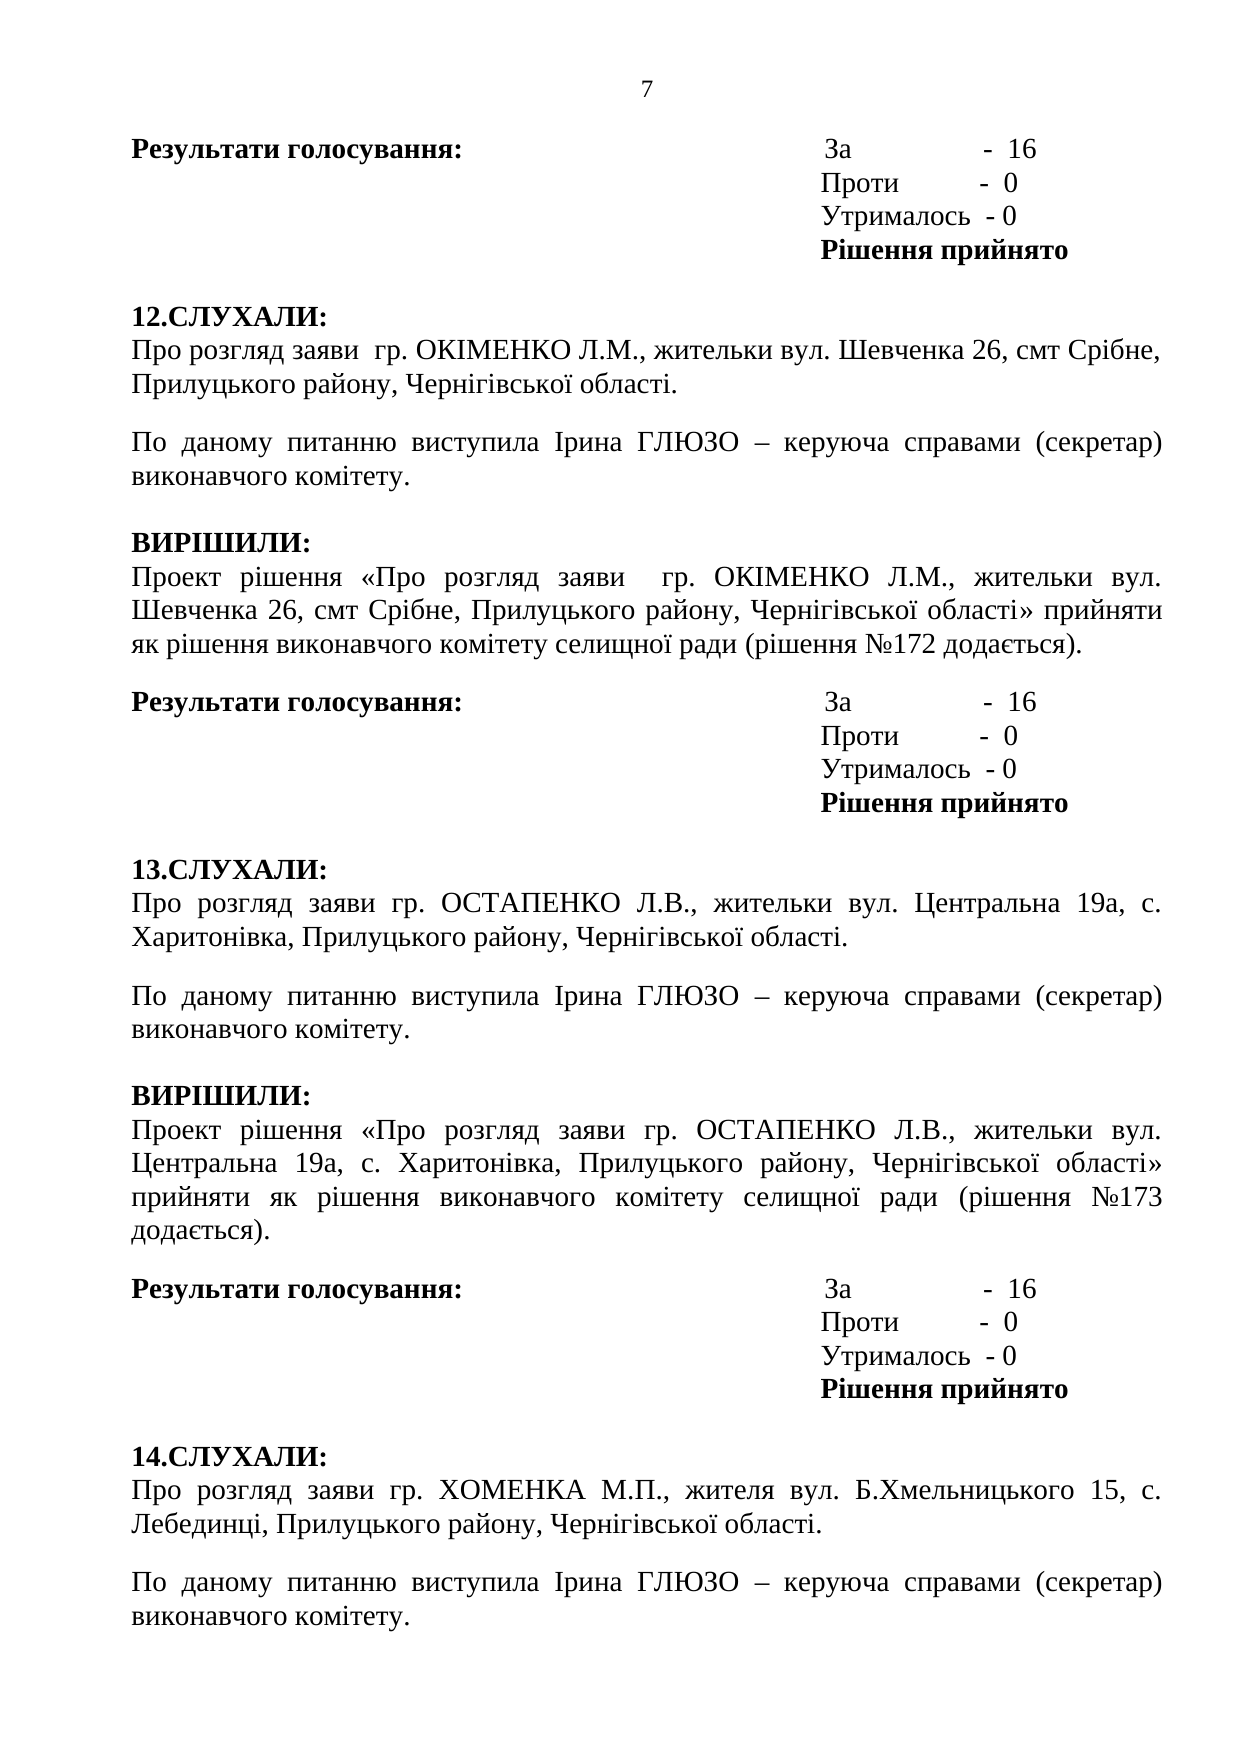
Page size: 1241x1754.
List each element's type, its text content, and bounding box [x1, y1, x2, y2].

text Утрималось - 0 [131, 751, 1162, 785]
text Результати голосування: За - 16 [131, 131, 1162, 165]
text По даному питанню виступила Ірина ГЛЮЗО – керуюча справами (секретар) виконавчого комітету. [131, 424, 1162, 492]
text Про розгляд заяви гр. ОСТАПЕНКО Л.В., жительки вул. Центральна 19а, с. Харитонівка, Прилуцького району, Чернігівської області. [131, 886, 1162, 953]
text Проти - 0 [131, 165, 1162, 198]
text 13.СЛУХАЛИ: [131, 852, 1162, 886]
text Проти - 0 [131, 1304, 1162, 1338]
subtitle ВИРІШИЛИ: [131, 1078, 1162, 1112]
text По даному питанню виступила Ірина ГЛЮЗО – керуюча справами (секретар) виконавчого комітету. [131, 978, 1162, 1045]
text 12.СЛУХАЛИ: [131, 299, 1162, 332]
subtitle ВИРІШИЛИ: [131, 525, 1162, 559]
text По даному питанню виступила Ірина ГЛЮЗО – керуюча справами (секретар) виконавчого комітету. [131, 1564, 1162, 1631]
text Рішення прийнято [131, 1372, 1162, 1405]
text Рішення прийнято [131, 232, 1162, 265]
text Про розгляд заяви гр. ОКІМЕНКО Л.М., жительки вул. Шевченка 26, смт Срібне, Прилуцького району, Чернігівської області. [131, 332, 1162, 399]
text 14.СЛУХАЛИ: [131, 1439, 1162, 1472]
text Проект рішення «Про розгляд заяви гр. ОСТАПЕНКО Л.В., жительки вул. Центральна 19а, с. Харитонівка, Прилуцького району, Чернігівської області» прийняти як рішення виконавчого комітету селищної ради (рішення №173 додається). [131, 1112, 1162, 1246]
text Проект рішення «Про розгляд заяви гр. ОКІМЕНКО Л.М., жительки вул. Шевченка 26, смт Срібне, Прилуцького району, Чернігівської області» прийняти як рішення виконавчого комітету селищної ради (рішення №172 додається). [131, 559, 1162, 659]
text Утрималось - 0 [131, 198, 1162, 232]
text Про розгляд заяви гр. ХОМЕНКА М.П., жителя вул. Б.Хмельницького 15, с. Лебединці, Прилуцького району, Чернігівської області. [131, 1472, 1162, 1539]
text Проти - 0 [131, 718, 1162, 751]
text Результати голосування: За - 16 [131, 1271, 1162, 1304]
text Результати голосування: За - 16 [131, 684, 1162, 718]
text Утрималось - 0 [131, 1338, 1162, 1372]
text Рішення прийнято [131, 785, 1162, 818]
